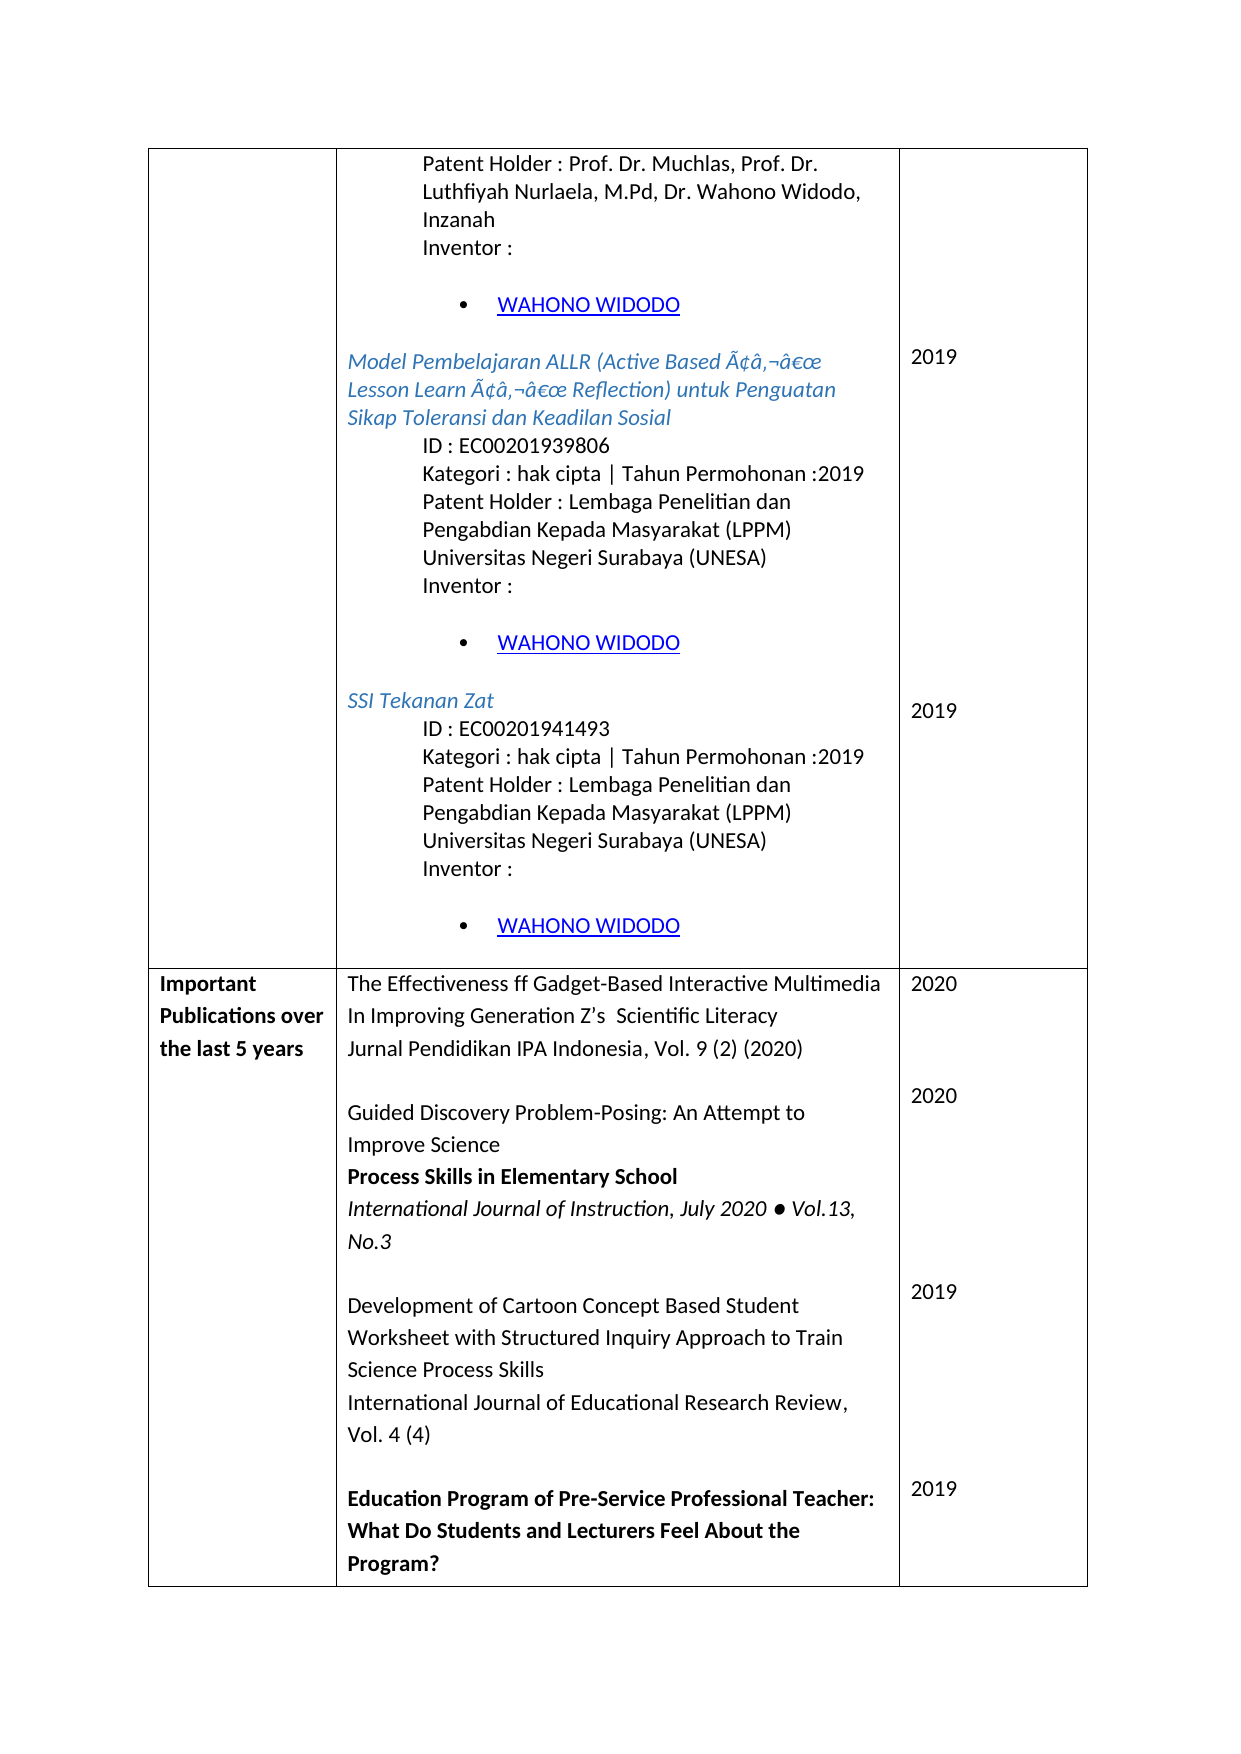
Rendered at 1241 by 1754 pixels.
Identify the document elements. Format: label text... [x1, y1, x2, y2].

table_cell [337, 149, 899, 968]
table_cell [900, 969, 1087, 1586]
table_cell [337, 969, 899, 1586]
table_cell 2016 2019 2019 [900, 149, 1087, 968]
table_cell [149, 969, 336, 1586]
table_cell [149, 149, 336, 968]
